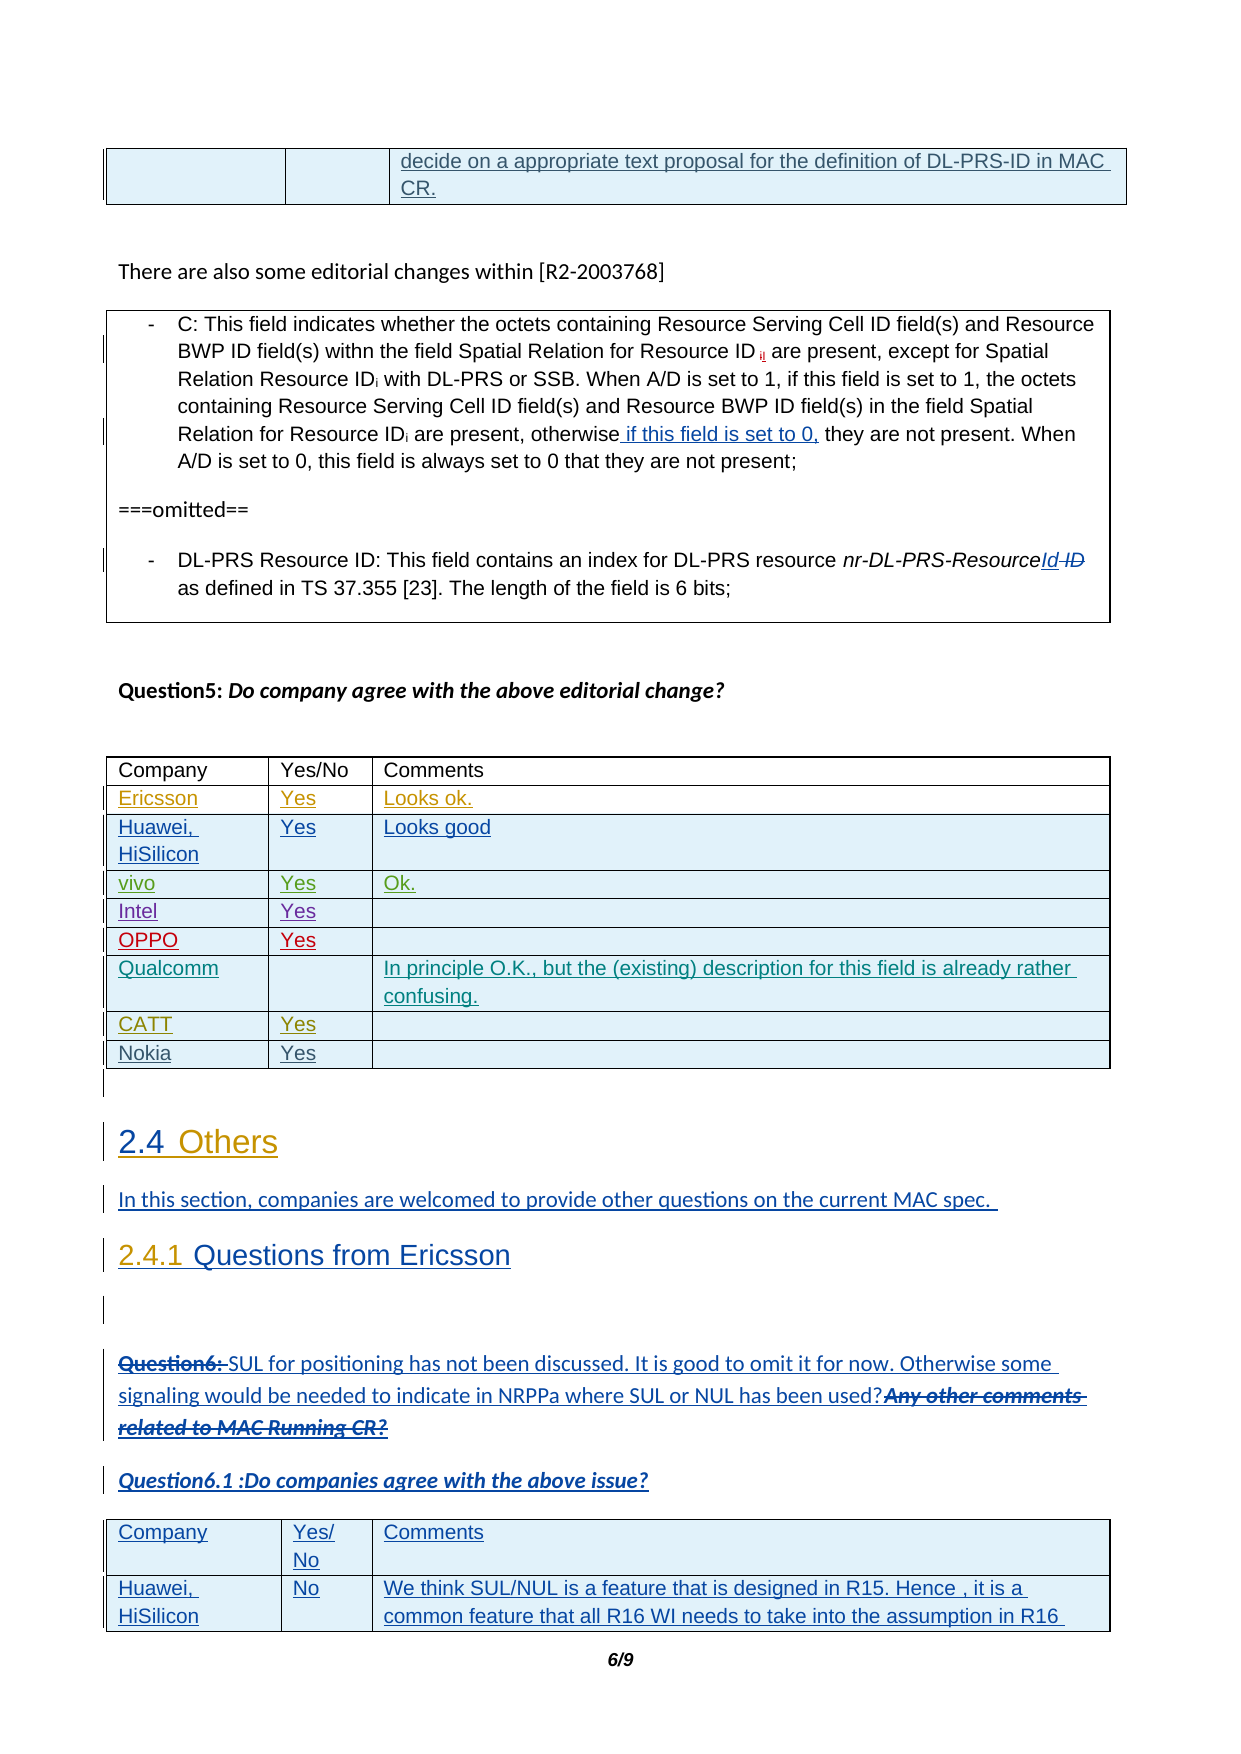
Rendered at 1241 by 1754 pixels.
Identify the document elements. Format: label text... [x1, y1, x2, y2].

table_cell [107, 786, 268, 813]
table_cell [269, 786, 372, 813]
table_header Yes/No [269, 758, 372, 785]
table_cell [373, 786, 1109, 813]
table_header Comments [373, 758, 1109, 785]
text There are also some editorial changes within [R2-2003768] [118, 257, 1122, 285]
text Question5: Do company agree with the above editorial change? [118, 676, 1122, 704]
table_header - C: This field indicates whether the octets containing Resource Serving Cell ID field(s) and Resource BWP ID field(s) withn the field Spatial Relation for Resource ID are present, except for Spatial Relation Resource IDi with DL-PRS or SSB. When A/D is set to 1, if this field is set to 1, the octets containing Resource Serving Cell ID field(s) and Resource BWP ID field(s) in the field Spatial Relation for Resource IDi are present, otherwise they are not present. When A/D is set to 0, this field is always set to 0 that they are not present; ===omitted== - DL-PRS Resource ID: This field contains an index for DL-PRS resource nr-DL-PRS-Resource as defined in TS 37.355 [23]. The length of the field is 6 bits; [107, 311, 1109, 622]
table_header Company [107, 758, 268, 785]
